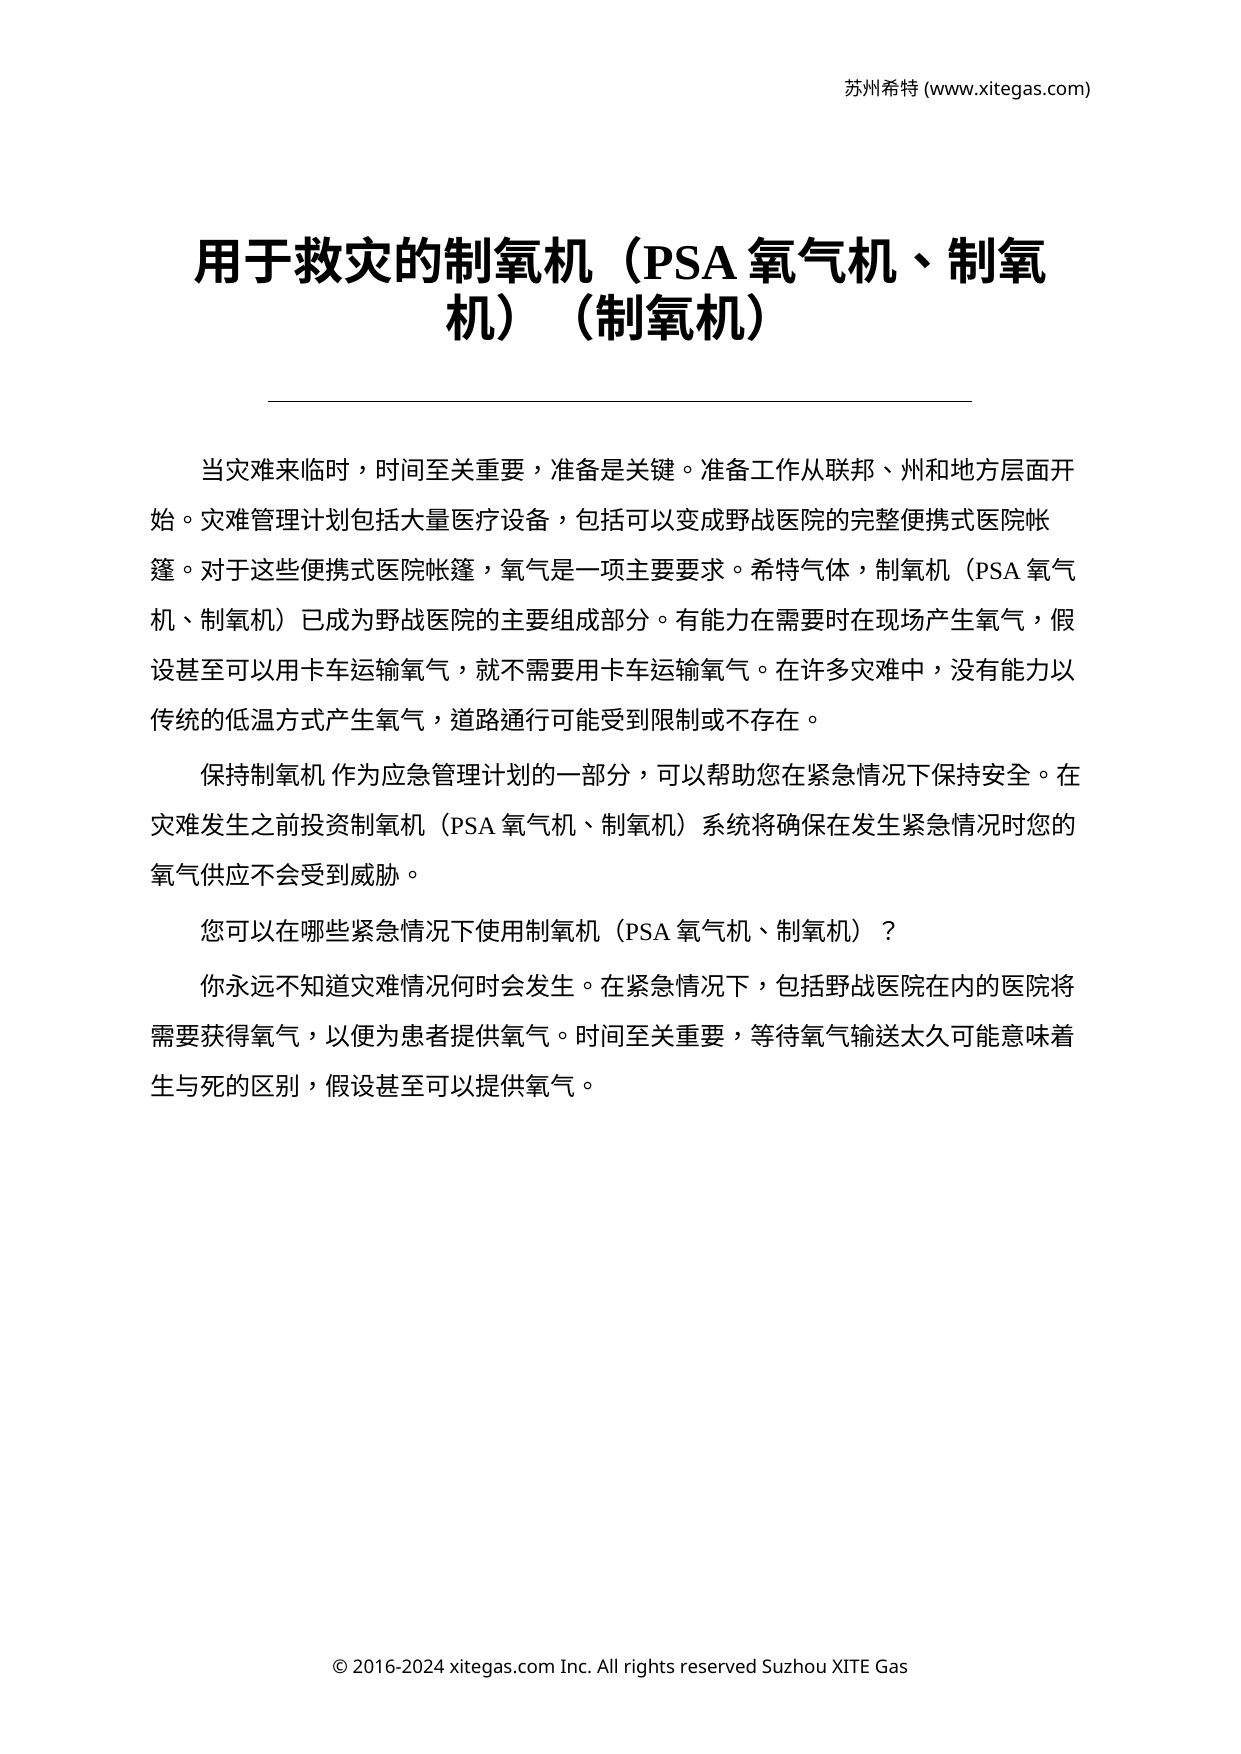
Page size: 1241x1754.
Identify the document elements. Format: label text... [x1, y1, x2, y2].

text 你永远不知道灾难情况何时会发生。在紧急情况下，包括野战医院在内的医院将需要获得氧气，以便为患者提供氧气。时间至关重要，等待氧气输送太久可能意味着生与死的区别，假设甚至可以提供氧气。 [150, 950, 1090, 1100]
text 当灾难来临时，时间至关重要，准备是关键。准备工作从联邦、州和地方层面开始。灾难管理计划包括大量医疗设备，包括可以变成野战医院的完整便携式医院帐篷。对于这些便携式医院帐篷，氧气是一项主要要求。希特气体，制氧机（PSA氧气机、制氧机）已成为野战医院的主要组成部分。有能力在需要时在现场产生氧气，假设甚至可以用卡车运输氧气，就不需要用卡车运输氧气。在许多灾难中，没有能力以传统的低温方式产生氧气，道路通行可能受到限制或不存在。 [150, 435, 1090, 735]
text 保持制氧机 作为应急管理计划的一部分，可以帮助您在紧急情况下保持安全。在灾难发生之前投资制氧机（PSA氧气机、制氧机）系统将确保在发生紧急情况时您的氧气供应不会受到威胁。 [150, 740, 1090, 890]
text 用于救灾的制氧机（PSA氧气机、制氧机）（制氧机） [150, 232, 1090, 347]
text 您可以在哪些紧急情况下使用制氧机（PSA氧气机、制氧机）？ [150, 895, 1090, 945]
